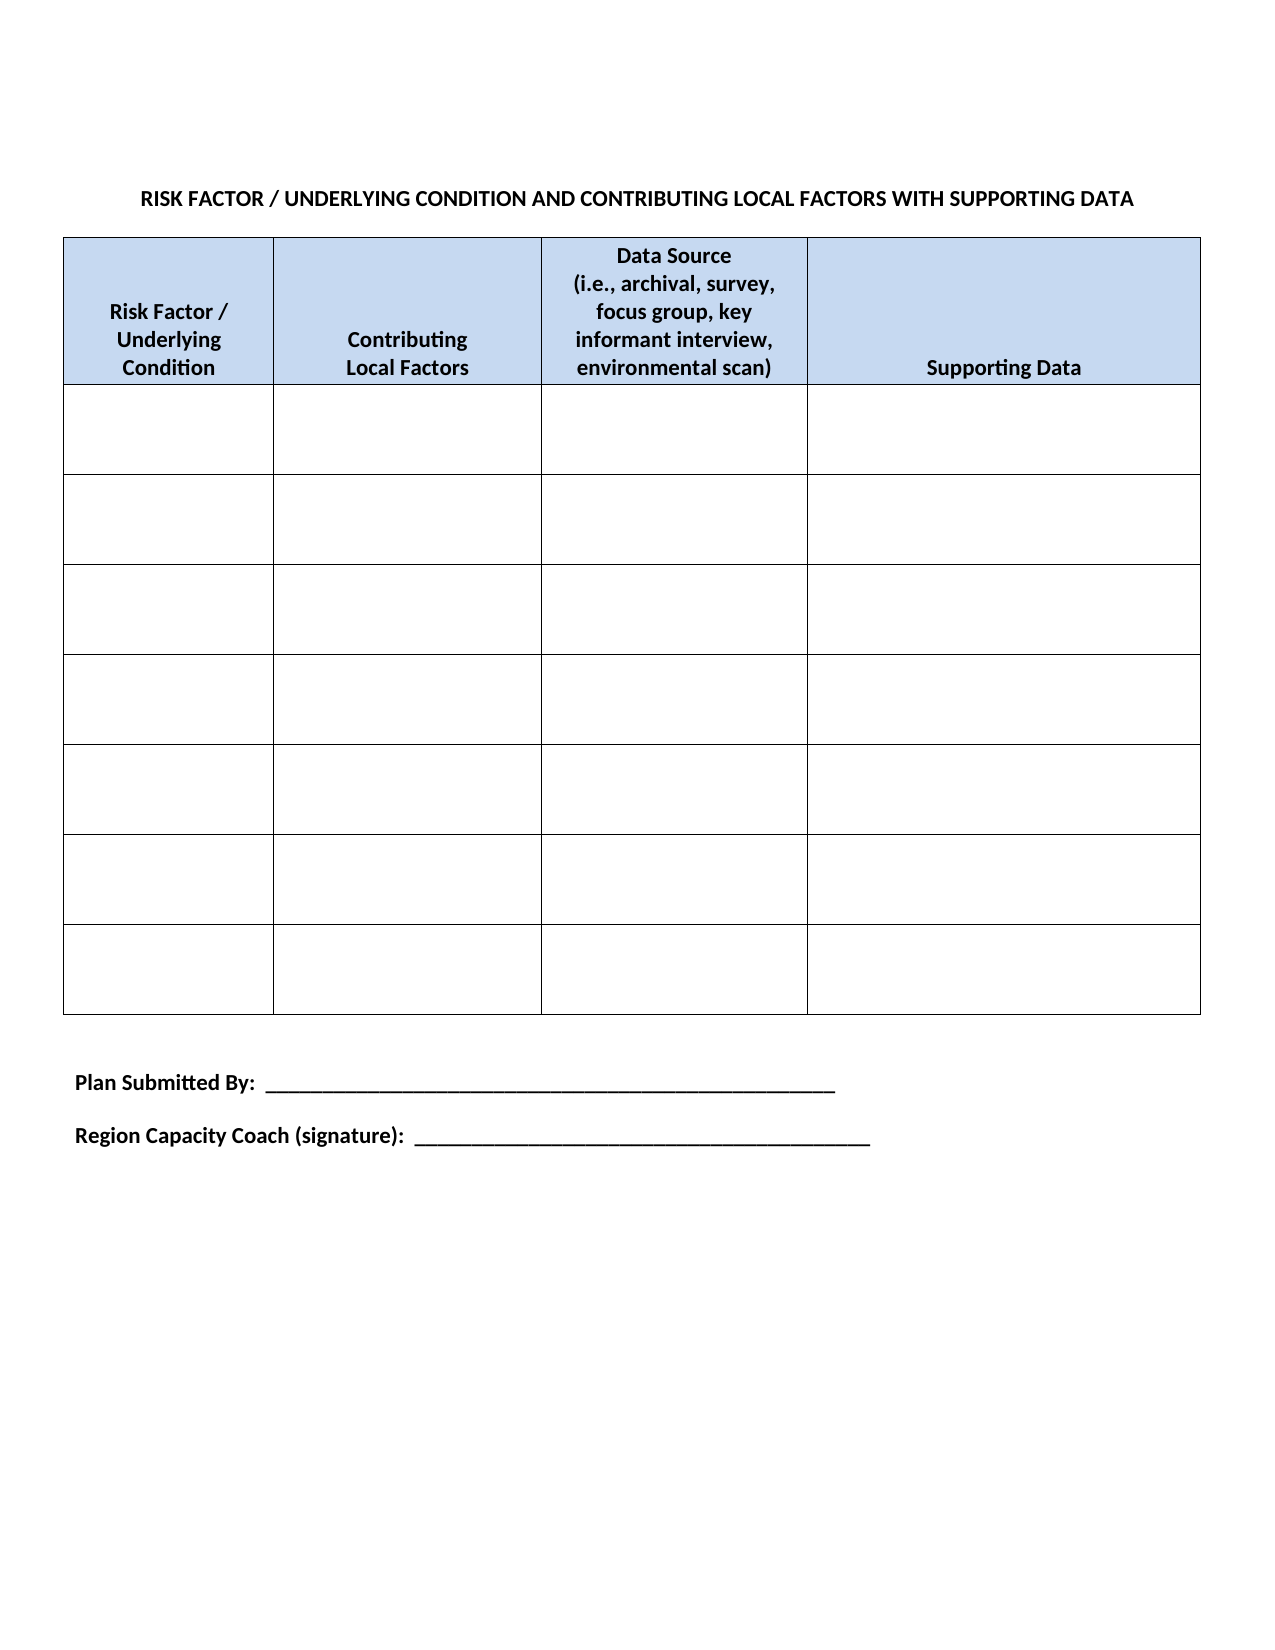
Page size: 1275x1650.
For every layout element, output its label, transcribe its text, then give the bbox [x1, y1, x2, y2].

table_cell [542, 745, 807, 834]
table_cell [542, 655, 807, 744]
table_cell [64, 475, 273, 564]
table_cell [64, 655, 273, 744]
table_cell [542, 565, 807, 654]
table_cell [808, 925, 1200, 1014]
table_cell [808, 655, 1200, 744]
table_cell [274, 925, 541, 1014]
table_cell [64, 745, 273, 834]
table_cell [274, 475, 541, 564]
table_header Data Source (i.e., archival, survey, focus group, key informant interview, environmental scan) [542, 238, 807, 384]
table_cell [64, 835, 273, 924]
text Plan Submitted By: __________________________________________________ [75, 1068, 1200, 1096]
table_cell [64, 565, 273, 654]
table_cell [542, 475, 807, 564]
table_cell [64, 925, 273, 1014]
table_cell [808, 565, 1200, 654]
text Region Capacity Coach (signature): ________________________________________ [75, 1121, 1200, 1149]
table_cell [542, 925, 807, 1014]
table_cell [808, 835, 1200, 924]
table_cell [274, 565, 541, 654]
table_cell [542, 835, 807, 924]
table_header Supporting Data [808, 238, 1200, 384]
table_cell [808, 745, 1200, 834]
table_cell [274, 385, 541, 474]
table_cell [808, 475, 1200, 564]
table_cell [274, 835, 541, 924]
table_cell [542, 385, 807, 474]
table_cell [808, 385, 1200, 474]
table_header Risk Factor / Underlying Condition [64, 238, 273, 384]
table_cell [274, 655, 541, 744]
table_cell [274, 745, 541, 834]
table_header Contributing Local Factors [274, 238, 541, 384]
table_cell [64, 385, 273, 474]
text RISK FACTOR / UNDERLYING CONDITION AND CONTRIBUTING LOCAL FACTORS WITH SUPPORTING DATA [75, 184, 1200, 212]
